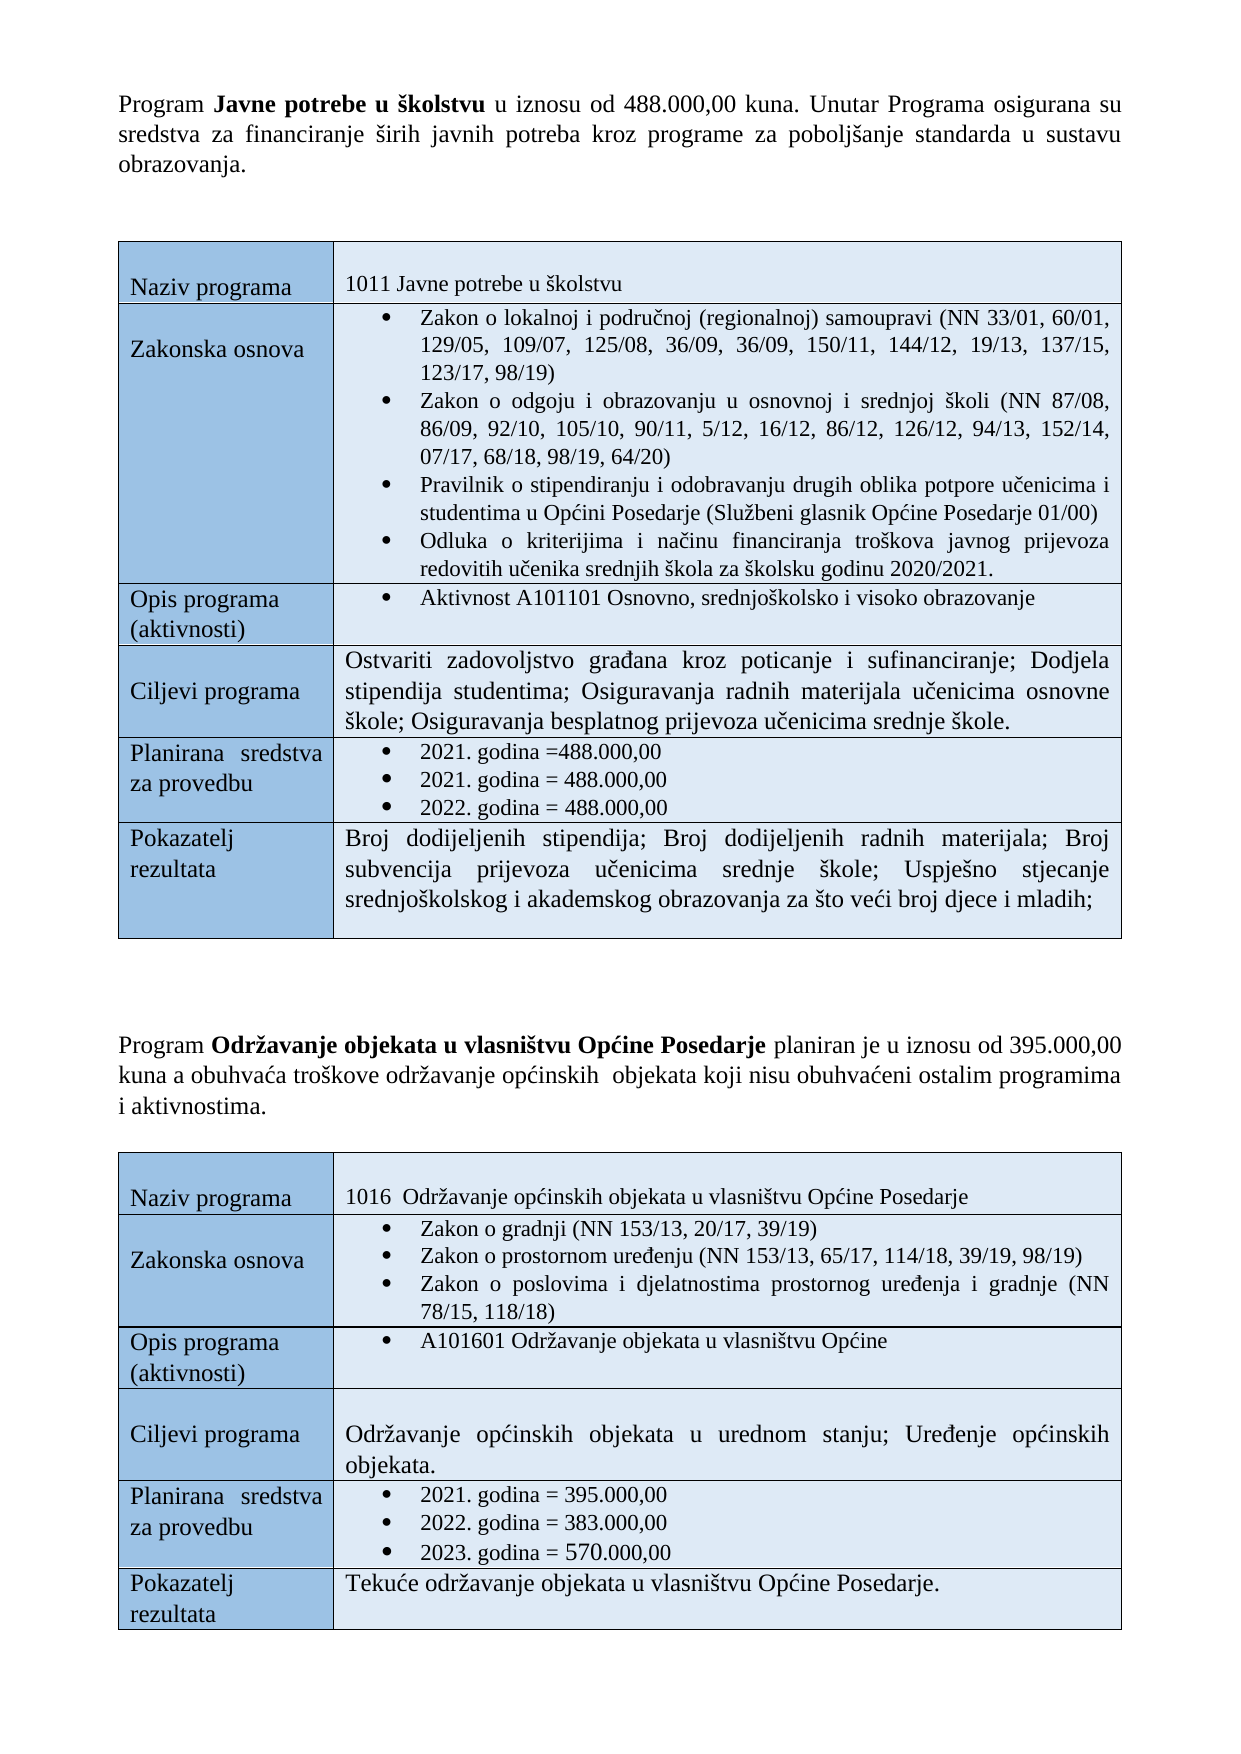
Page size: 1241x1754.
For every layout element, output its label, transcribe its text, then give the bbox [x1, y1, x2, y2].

text Program Javne potrebe u školstvu u iznosu od 488.000,00 kuna. Unutar Programa osigurana su sredstva za financiranje širih javnih potreba kroz programe za poboljšanje standarda u sustavu obrazovanja. [118, 89, 1122, 178]
table_cell Pokazatelj rezultata [119, 1569, 333, 1629]
table_cell Održavanje općinskih objekata u urednom stanju; Uređenje općinskih objekata. [334, 1389, 1121, 1480]
table_cell Planirana sredstva za provedbu [119, 1481, 333, 1567]
table_cell Ciljevi programa [119, 646, 333, 737]
table_cell Broj dodijeljenih stipendija; Broj dodijeljenih radnih materijala; Broj subvencija prijevoza učenicima srednje škole; Uspješno stjecanje srednjoškolskog i akademskog obrazovanja za što veći broj djece i mladih; [334, 823, 1121, 938]
table_header Naziv programa [119, 1153, 333, 1214]
table_cell Planirana sredstva za provedbu [119, 738, 333, 822]
table_cell A101601 Održavanje objekata u vlasništvu Općine [334, 1328, 1121, 1388]
table_cell Zakon o gradnji (NN 153/13, 20/17, 39/19) Zakon o prostornom uređenju (NN 153/13, 65/17, 114/18, 39/19, 98/19) Zakon o poslovima i djelatnostima prostornog uređenja i gradnje (NN 78/15, 118/18) [334, 1215, 1121, 1326]
table_cell Ostvariti zadovoljstvo građana kroz poticanje i sufinanciranje; Dodjela stipendija studentima; Osiguravanja radnih materijala učenicima osnovne škole; Osiguravanja besplatnog prijevoza učenicima srednje škole. [334, 646, 1121, 737]
table_cell Zakon o lokalnoj i područnoj (regionalnoj) samoupravi (NN 33/01, 60/01, 129/05, 109/07, 125/08, 36/09, 36/09, 150/11, 144/12, 19/13, 137/15, 123/17, 98/19) Zakon o odgoju i obrazovanju u osnovnoj i srednjoj školi (NN 87/08, 86/09, 92/10, 105/10, 90/11, 5/12, 16/12, 86/12, 126/12, 94/13, 152/14, 07/17, 68/18, 98/19, 64/20) Pravilnik o stipendiranju i odobravanju drugih oblika potpore učenicima i studentima u Općini Posedarje (Službeni glasnik Općine Posedarje 01/00) Odluka o kriterijima i načinu financiranja troškova javnog prijevoza redovitih učenika srednjih škola za školsku godinu 2020/2021. [334, 304, 1121, 583]
table_header 1016 Održavanje općinskih objekata u vlasništvu Općine Posedarje [334, 1153, 1121, 1214]
table_cell Opis programa (aktivnosti) [119, 584, 333, 644]
table_cell 2021. godina =488.000,00 2021. godina = 488.000,00 2022. godina = 488.000,00 [334, 738, 1121, 822]
table_cell Tekuće održavanje objekata u vlasništvu Općine Posedarje. [334, 1569, 1121, 1629]
text Program Održavanje objekata u vlasništvu Općine Posedarje planiran je u iznosu od 395.000,00 kuna a obuhvaća troškove održavanje općinskih objekata koji nisu obuhvaćeni ostalim programima i aktivnostima. [118, 1030, 1122, 1120]
table_cell Aktivnost A101101 Osnovno, srednjoškolsko i visoko obrazovanje [334, 584, 1121, 644]
table_cell Pokazatelj rezultata [119, 823, 333, 938]
table_cell Ciljevi programa [119, 1389, 333, 1480]
table_header 1011 Javne potrebe u školstvu [334, 242, 1121, 302]
table_header Naziv programa [119, 242, 333, 302]
table_cell Opis programa (aktivnosti) [119, 1328, 333, 1388]
table_cell Zakonska osnova [119, 1215, 333, 1326]
table_cell 2021. godina = 395.000,00 2022. godina = 383.000,00 2023. godina = 570.000,00 [334, 1481, 1121, 1567]
table_cell Zakonska osnova [119, 304, 333, 583]
